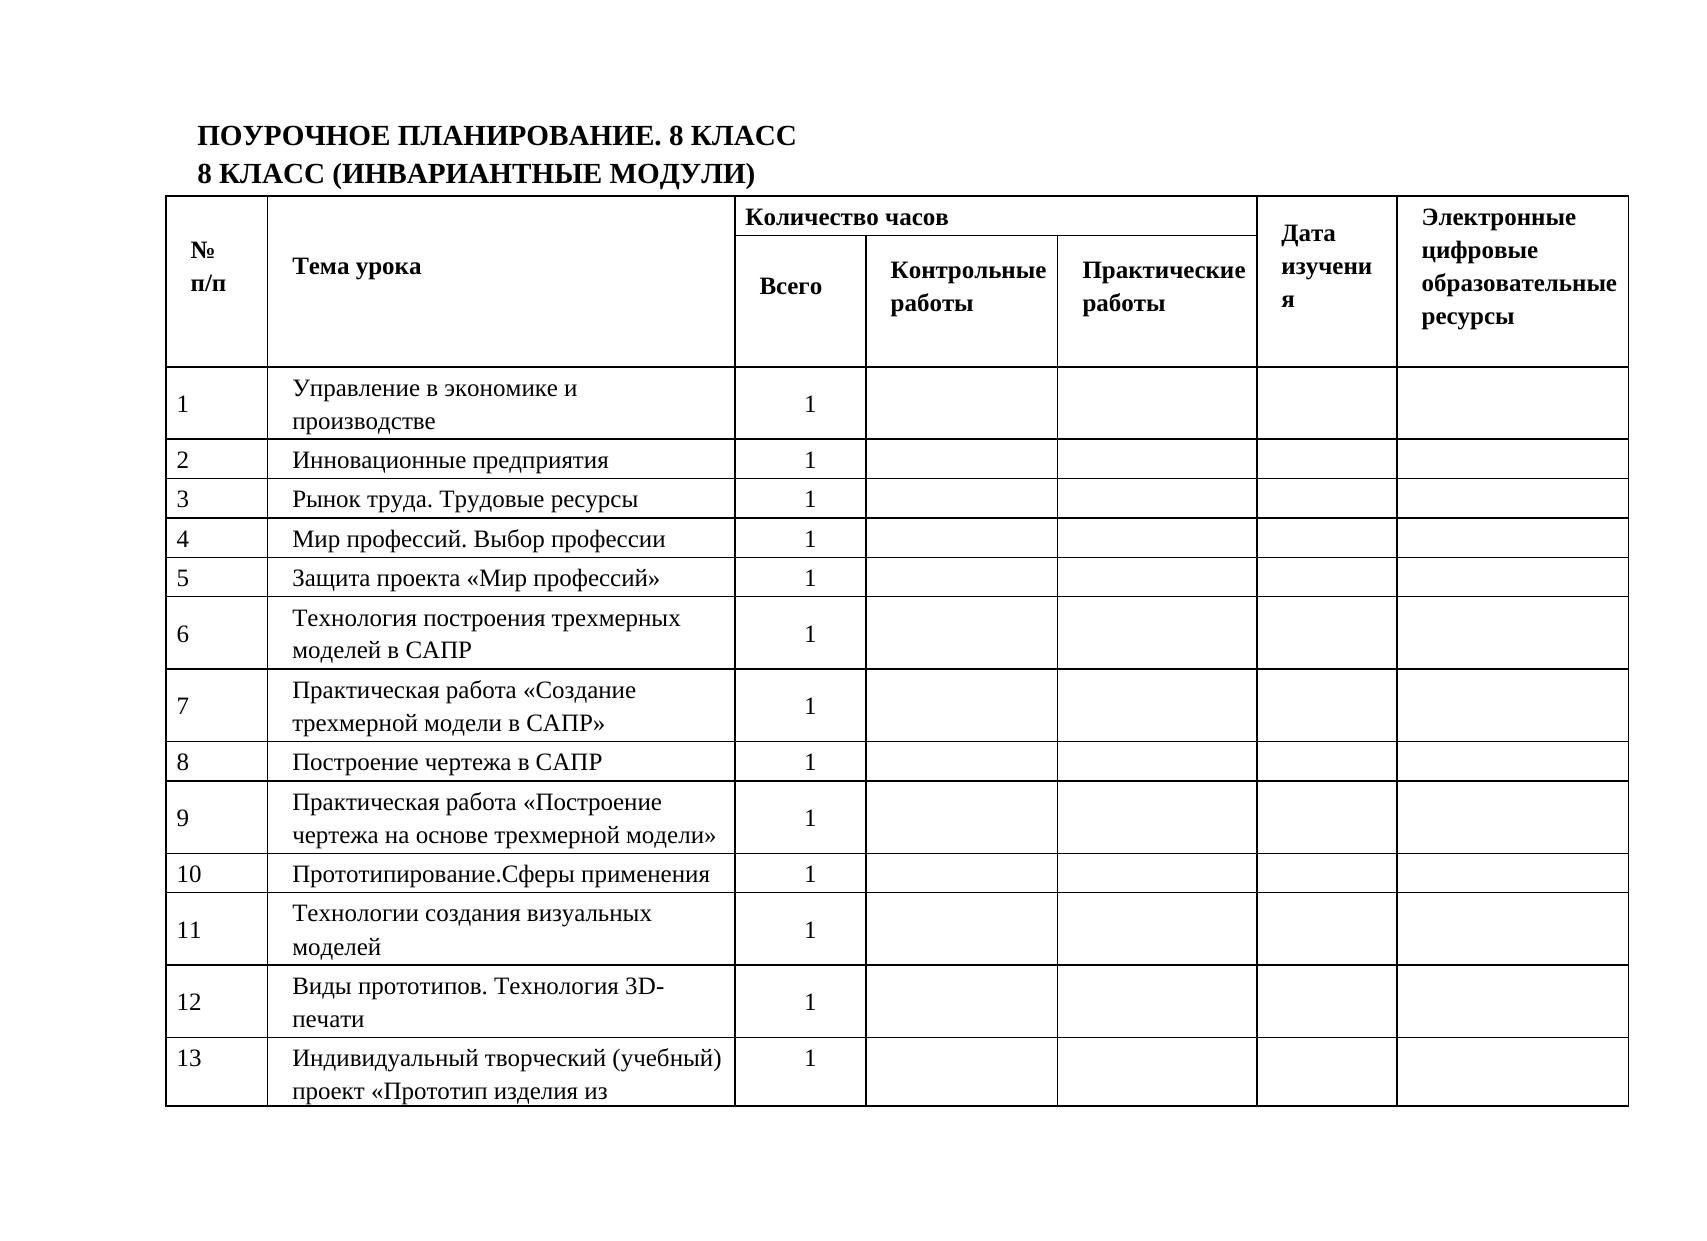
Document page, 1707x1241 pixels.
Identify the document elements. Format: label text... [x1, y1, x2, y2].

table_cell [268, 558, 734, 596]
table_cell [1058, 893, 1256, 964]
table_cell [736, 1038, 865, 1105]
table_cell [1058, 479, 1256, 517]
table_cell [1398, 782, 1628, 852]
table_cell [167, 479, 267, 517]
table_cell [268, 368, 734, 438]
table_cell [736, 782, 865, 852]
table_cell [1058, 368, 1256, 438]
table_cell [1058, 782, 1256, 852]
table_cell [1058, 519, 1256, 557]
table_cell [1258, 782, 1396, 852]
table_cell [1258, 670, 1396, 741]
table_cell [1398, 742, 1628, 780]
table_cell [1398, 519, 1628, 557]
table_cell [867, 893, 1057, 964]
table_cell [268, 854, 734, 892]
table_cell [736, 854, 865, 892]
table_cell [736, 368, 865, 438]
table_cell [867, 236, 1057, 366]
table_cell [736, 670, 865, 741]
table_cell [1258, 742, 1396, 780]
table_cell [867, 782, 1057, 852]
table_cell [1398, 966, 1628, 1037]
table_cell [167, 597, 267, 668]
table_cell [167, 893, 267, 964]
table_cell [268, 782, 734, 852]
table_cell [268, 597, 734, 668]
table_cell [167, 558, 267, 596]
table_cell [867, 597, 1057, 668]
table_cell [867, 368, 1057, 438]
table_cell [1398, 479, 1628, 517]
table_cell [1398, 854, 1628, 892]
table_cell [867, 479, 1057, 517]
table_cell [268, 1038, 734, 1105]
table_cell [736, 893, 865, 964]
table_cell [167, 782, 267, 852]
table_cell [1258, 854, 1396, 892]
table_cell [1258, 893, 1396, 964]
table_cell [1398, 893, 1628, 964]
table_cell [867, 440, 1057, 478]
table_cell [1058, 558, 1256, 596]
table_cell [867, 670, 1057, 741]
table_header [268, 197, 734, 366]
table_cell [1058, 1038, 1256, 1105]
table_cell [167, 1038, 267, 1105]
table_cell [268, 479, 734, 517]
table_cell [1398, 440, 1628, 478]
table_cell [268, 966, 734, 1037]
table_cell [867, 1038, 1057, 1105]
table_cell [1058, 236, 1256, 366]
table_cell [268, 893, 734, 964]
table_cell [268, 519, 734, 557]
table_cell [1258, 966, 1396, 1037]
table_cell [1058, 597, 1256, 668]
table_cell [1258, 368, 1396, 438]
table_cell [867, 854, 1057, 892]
text ПОУРОЧНОЕ ПЛАНИРОВАНИЕ. 8 КЛАСС [190, 118, 1618, 152]
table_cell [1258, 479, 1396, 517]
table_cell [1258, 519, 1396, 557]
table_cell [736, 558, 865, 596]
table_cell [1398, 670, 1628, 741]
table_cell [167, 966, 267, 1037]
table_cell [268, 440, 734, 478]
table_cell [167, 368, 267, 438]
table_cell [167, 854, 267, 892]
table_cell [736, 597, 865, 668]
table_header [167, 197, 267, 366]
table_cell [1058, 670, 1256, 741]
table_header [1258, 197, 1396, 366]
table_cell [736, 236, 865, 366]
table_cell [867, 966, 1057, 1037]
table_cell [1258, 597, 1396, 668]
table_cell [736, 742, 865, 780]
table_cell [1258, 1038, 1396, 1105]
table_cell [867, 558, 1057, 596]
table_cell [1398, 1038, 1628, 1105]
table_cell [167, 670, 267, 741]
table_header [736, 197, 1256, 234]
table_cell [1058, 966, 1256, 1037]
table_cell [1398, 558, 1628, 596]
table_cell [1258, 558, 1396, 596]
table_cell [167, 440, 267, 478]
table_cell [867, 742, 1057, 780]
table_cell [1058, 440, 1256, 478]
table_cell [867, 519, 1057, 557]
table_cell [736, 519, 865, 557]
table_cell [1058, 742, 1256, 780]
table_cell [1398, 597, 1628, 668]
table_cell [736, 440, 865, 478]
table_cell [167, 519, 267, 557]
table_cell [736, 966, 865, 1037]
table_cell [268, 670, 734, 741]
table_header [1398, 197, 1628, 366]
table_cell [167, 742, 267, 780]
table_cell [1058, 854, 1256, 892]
text 8 КЛАСС (ИНВАРИАНТНЫЕ МОДУЛИ) [190, 157, 1618, 190]
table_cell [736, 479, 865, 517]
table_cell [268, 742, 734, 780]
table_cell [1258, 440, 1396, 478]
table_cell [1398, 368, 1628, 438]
